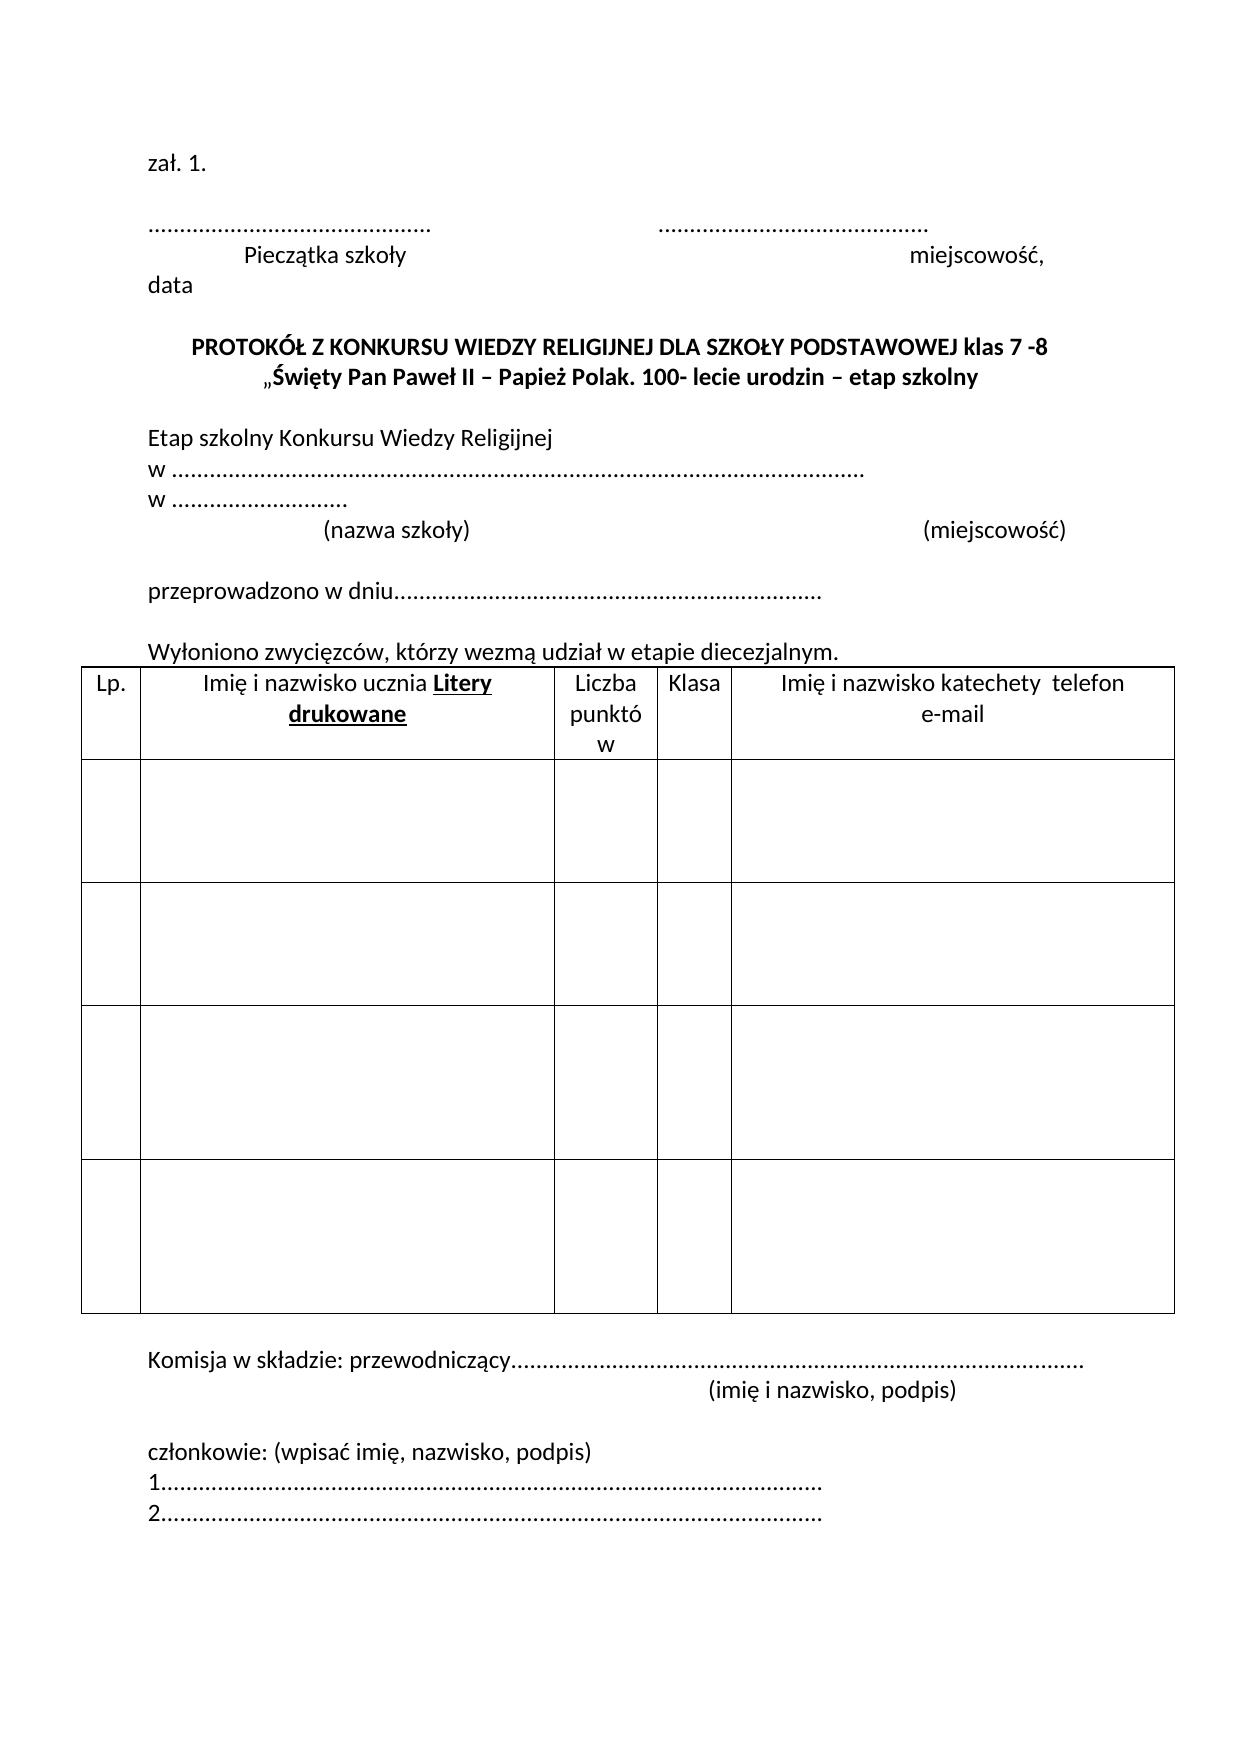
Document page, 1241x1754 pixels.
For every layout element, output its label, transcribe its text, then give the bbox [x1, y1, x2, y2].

table_cell [82, 760, 140, 882]
text Komisja w składzie: przewodniczący........................................................................................... [148, 1344, 1093, 1375]
table_cell [82, 1006, 140, 1159]
text Etap szkolny Konkursu Wiedzy Religijnej w .............................................................................................................. w ............................ [148, 422, 1093, 514]
text ............................................. ........................................... [148, 209, 1093, 239]
table_header Liczba punktów [555, 668, 657, 759]
table_header Klasa [658, 668, 731, 759]
text przeprowadzono w dniu.................................................................... [148, 575, 1093, 605]
table_cell [732, 1160, 1174, 1313]
table_cell [555, 760, 657, 882]
table_cell [732, 760, 1174, 882]
table_cell [658, 883, 731, 1005]
table_cell [555, 1006, 657, 1159]
table_cell [658, 760, 731, 882]
table_cell [141, 883, 554, 1005]
table_header Lp. [82, 668, 140, 759]
text Pieczątka szkoły miejscowość, data [148, 239, 1093, 300]
text członkowie: (wpisać imię, nazwisko, podpis) [148, 1436, 1093, 1466]
text Wyłoniono zwycięzców, którzy wezmą udział w etapie diecezjalnym. [148, 636, 1093, 666]
text „Święty Pan Paweł II – Papież Polak. 100- lecie urodzin – etap szkolny [148, 361, 1093, 392]
text PROTOKÓŁ Z KONKURSU WIEDZY RELIGIJNEJ DLA SZKOŁY PODSTAWOWEJ klas 7 -8 [148, 331, 1093, 361]
table_cell [732, 883, 1174, 1005]
table_cell [141, 760, 554, 882]
table_cell [555, 1160, 657, 1313]
table_cell [82, 883, 140, 1005]
text 1......................................................................................................... [148, 1466, 1093, 1497]
text zał. 1. [148, 148, 1093, 178]
table_cell [82, 1160, 140, 1313]
table_cell [732, 1006, 1174, 1159]
table_cell [141, 1006, 554, 1159]
table_cell [555, 883, 657, 1005]
table_header Imię i nazwisko ucznia Litery drukowane [141, 668, 554, 759]
table_cell [141, 1160, 554, 1313]
text (nazwa szkoły) (miejscowość) [148, 514, 1093, 544]
text (imię i nazwisko, podpis) [148, 1375, 1093, 1405]
text 2......................................................................................................... [148, 1497, 1093, 1527]
table_header Imię i nazwisko katechety telefon e-mail [732, 668, 1174, 759]
table_cell [658, 1006, 731, 1159]
table_cell [658, 1160, 731, 1313]
